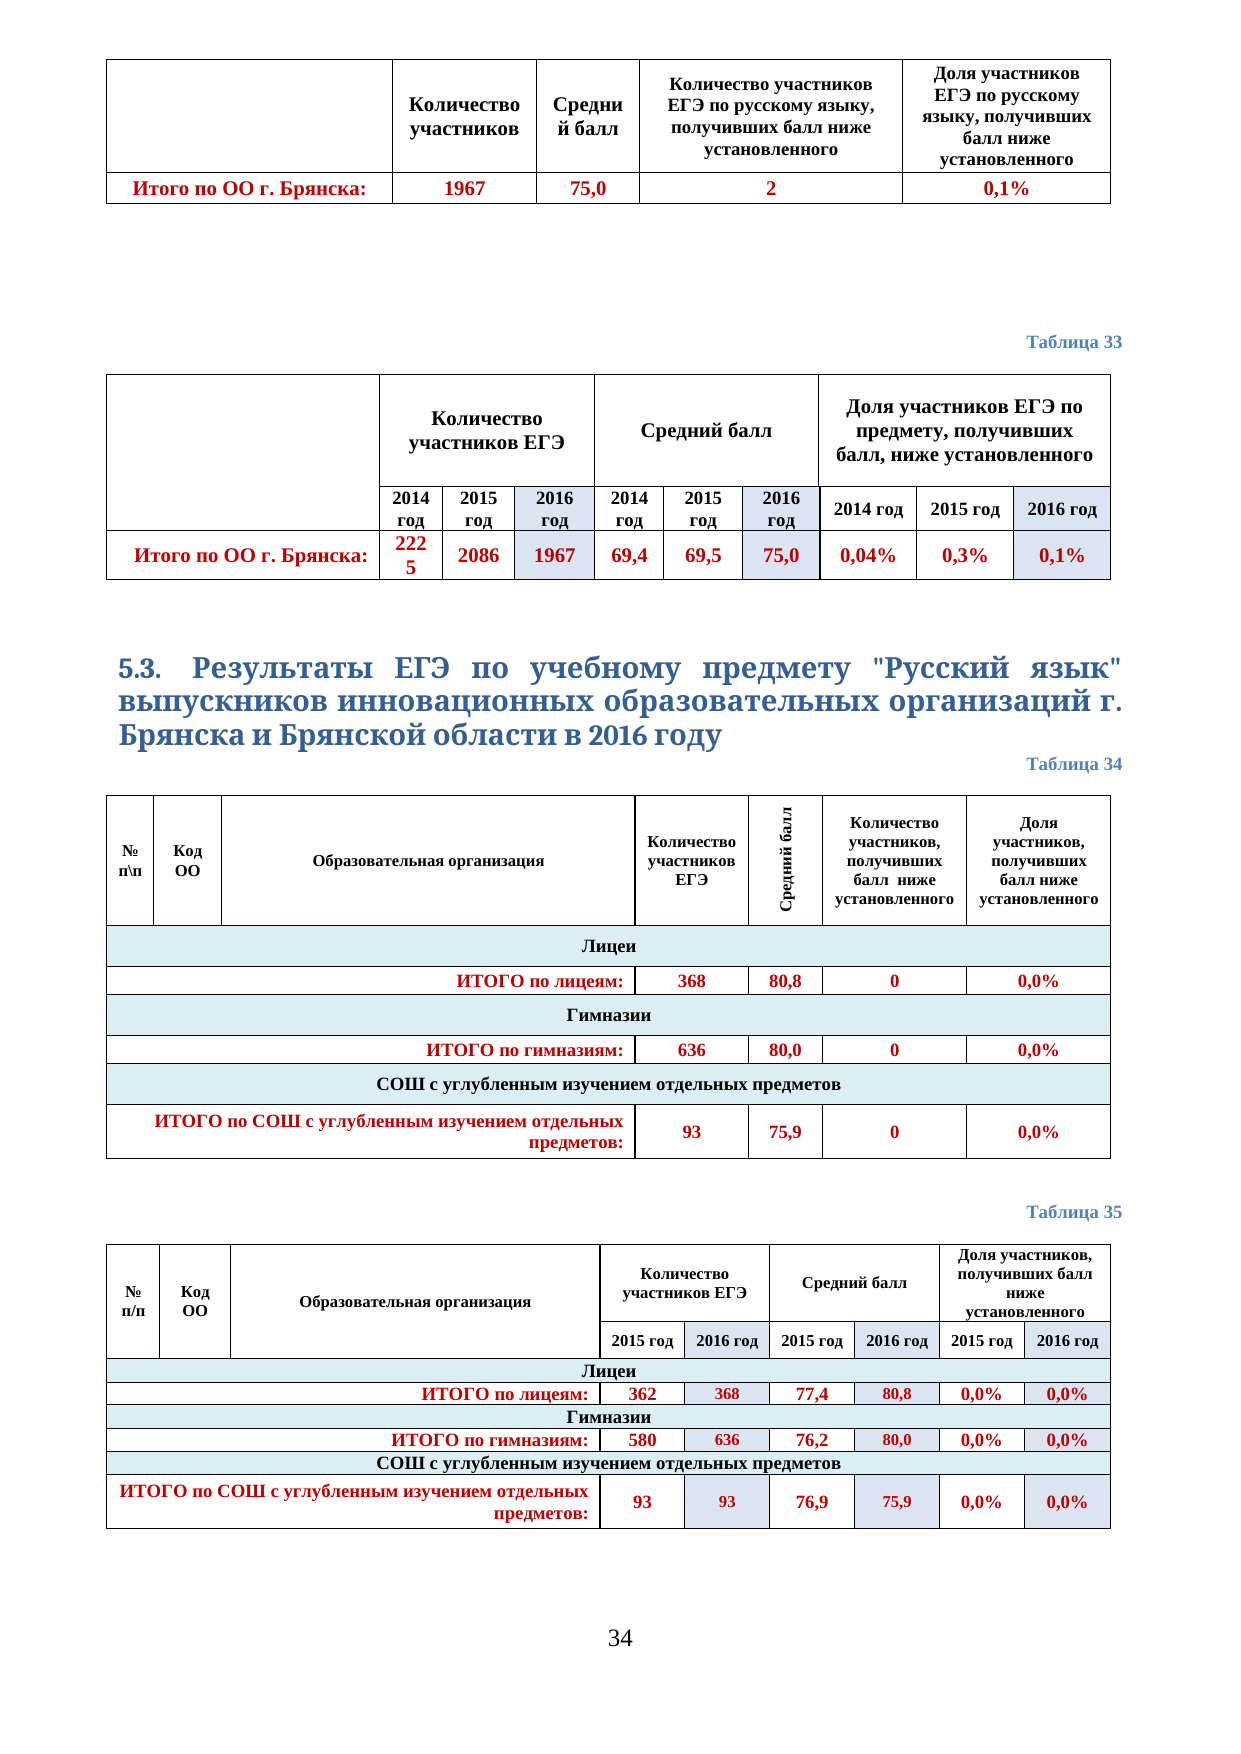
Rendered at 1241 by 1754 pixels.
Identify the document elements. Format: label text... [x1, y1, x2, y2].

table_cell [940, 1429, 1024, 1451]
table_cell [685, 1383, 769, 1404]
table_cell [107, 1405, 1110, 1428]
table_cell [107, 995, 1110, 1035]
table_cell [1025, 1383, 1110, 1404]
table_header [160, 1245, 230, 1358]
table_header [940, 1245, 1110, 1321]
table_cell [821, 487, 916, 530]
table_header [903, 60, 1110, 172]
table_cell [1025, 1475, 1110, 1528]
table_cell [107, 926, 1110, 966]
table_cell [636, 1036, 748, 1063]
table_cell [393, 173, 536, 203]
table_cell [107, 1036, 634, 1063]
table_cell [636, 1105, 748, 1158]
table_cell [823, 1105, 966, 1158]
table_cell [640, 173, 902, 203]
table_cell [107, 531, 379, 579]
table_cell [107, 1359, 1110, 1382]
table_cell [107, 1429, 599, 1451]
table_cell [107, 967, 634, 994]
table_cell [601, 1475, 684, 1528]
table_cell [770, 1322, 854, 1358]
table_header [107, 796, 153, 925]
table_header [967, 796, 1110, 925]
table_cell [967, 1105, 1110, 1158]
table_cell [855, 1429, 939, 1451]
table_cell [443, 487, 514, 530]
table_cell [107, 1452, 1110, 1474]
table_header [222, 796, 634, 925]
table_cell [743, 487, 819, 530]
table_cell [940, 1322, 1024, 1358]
subtitle Результаты ЕГЭ по учебному предмету "Русский язык" выпускников инновационных образовательных организаций г. Брянска и Брянской области в 2016 году [118, 652, 1122, 752]
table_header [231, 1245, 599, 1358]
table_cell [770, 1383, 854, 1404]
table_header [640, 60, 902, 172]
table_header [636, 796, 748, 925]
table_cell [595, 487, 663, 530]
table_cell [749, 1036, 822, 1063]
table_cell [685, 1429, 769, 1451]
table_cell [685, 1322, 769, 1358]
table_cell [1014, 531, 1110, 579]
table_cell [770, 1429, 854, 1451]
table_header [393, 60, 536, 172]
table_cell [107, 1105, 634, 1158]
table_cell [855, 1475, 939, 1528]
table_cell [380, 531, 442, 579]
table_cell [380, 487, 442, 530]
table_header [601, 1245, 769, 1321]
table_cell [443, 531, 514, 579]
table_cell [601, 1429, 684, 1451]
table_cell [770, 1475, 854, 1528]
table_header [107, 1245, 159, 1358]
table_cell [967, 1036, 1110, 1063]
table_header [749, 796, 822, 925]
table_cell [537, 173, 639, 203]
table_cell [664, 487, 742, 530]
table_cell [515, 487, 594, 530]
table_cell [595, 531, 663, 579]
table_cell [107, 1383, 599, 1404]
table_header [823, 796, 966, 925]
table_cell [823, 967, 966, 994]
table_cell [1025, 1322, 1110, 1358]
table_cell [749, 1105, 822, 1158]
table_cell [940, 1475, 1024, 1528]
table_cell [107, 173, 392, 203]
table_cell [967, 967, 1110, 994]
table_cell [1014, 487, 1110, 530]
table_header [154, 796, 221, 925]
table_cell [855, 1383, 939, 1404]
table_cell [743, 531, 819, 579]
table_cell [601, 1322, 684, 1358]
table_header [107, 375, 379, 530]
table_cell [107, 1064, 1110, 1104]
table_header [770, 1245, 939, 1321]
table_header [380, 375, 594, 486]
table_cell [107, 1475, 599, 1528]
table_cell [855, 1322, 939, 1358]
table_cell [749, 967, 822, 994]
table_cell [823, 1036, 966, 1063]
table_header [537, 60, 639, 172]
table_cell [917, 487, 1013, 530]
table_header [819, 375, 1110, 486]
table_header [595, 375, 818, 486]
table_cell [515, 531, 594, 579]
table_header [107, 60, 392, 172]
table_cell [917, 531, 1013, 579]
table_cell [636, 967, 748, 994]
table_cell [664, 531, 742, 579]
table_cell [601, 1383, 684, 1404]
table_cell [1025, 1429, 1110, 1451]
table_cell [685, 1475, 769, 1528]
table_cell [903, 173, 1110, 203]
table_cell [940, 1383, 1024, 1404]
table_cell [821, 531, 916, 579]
